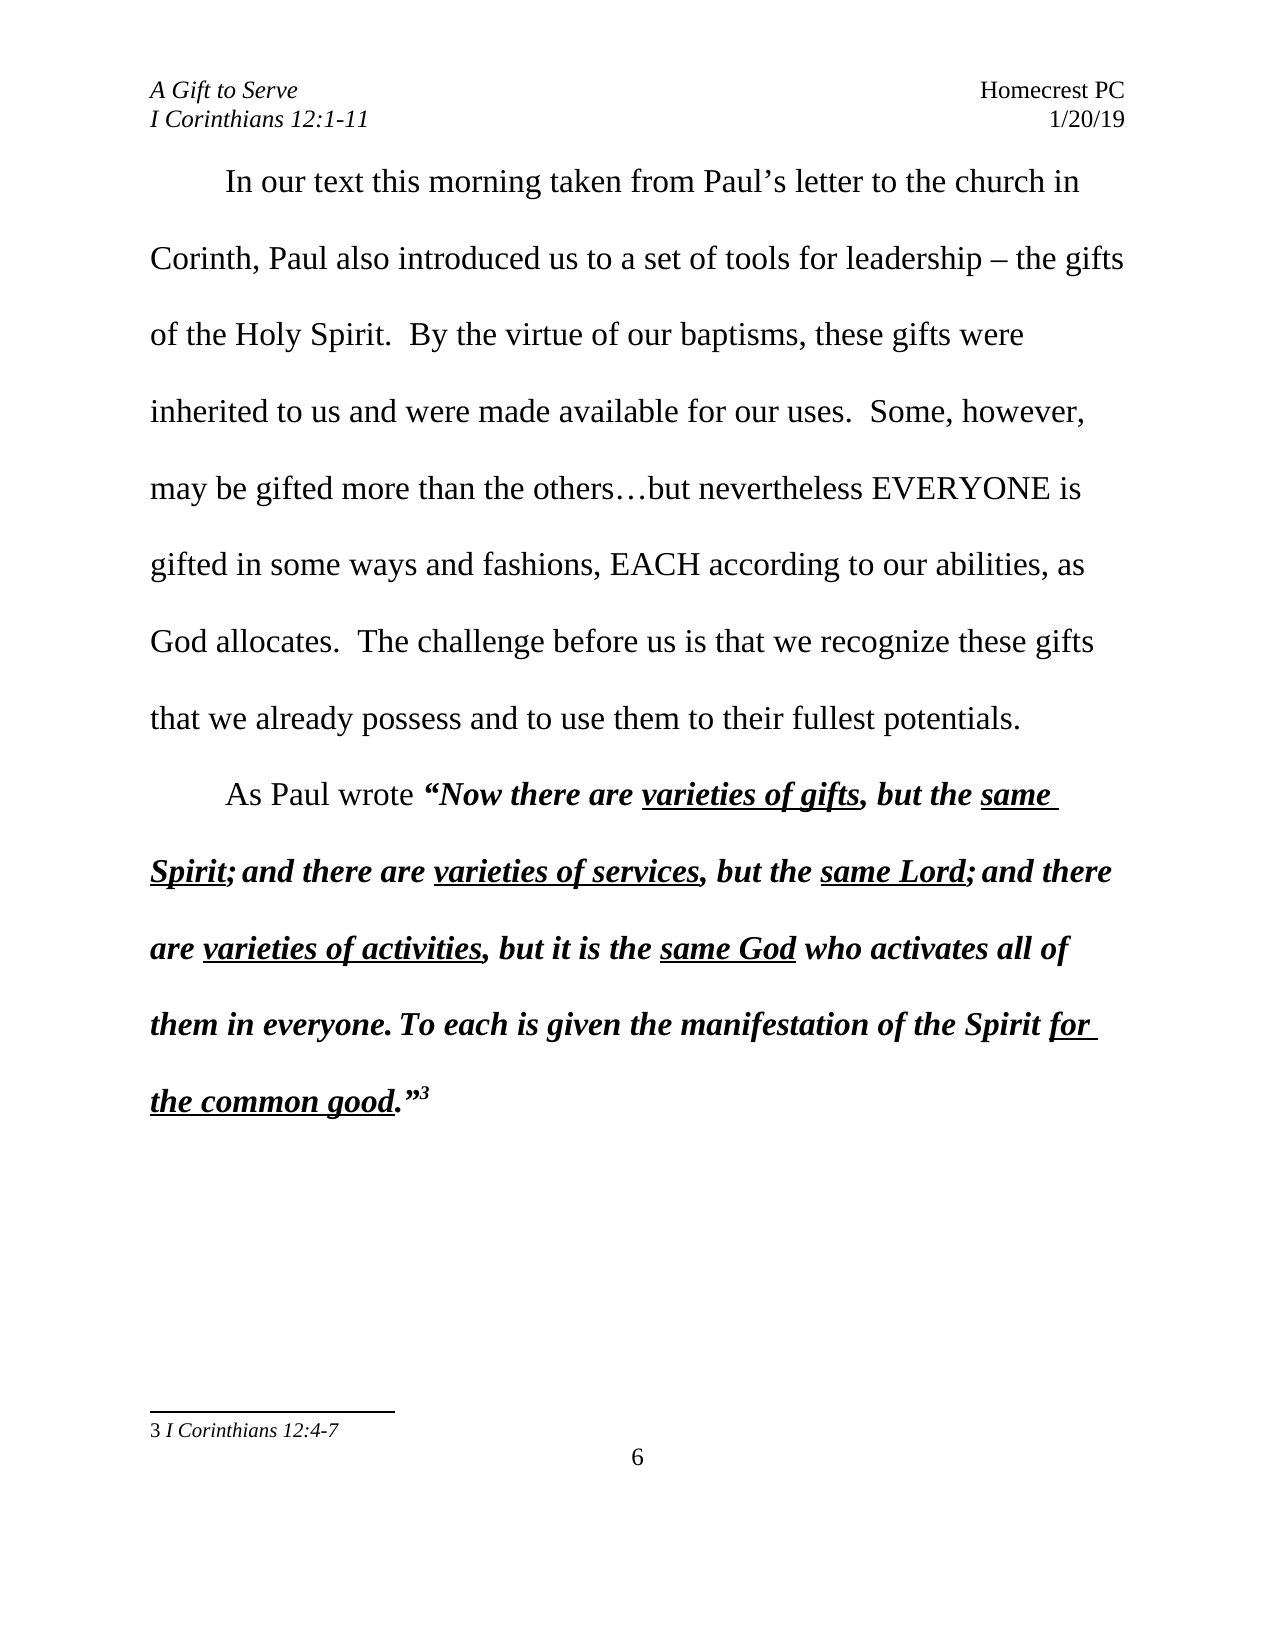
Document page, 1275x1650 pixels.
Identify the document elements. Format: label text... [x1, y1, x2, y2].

text As Paul wrote “Now there are varieties of gifts, but the same Spirit; and there are varieties of services, but the same Lord; and there are varieties of activities, but it is the same God who activates all of them in everyone. To each is given the manifestation of the Spirit for the common good.” [150, 774, 1125, 1119]
text In our text this morning taken from Paul’s letter to the church in Corinth, Paul also introduced us to a set of tools for leadership – the gifts of the Holy Spirit. By the virtue of our baptisms, these gifts were inherited to us and were made available for our uses. Some, however, may be gifted more than the others…but nevertheless EVERYONE is gifted in some ways and fashions, EACH according to our abilities, as God allocates. The challenge before us is that we recognize these gifts that we already possess and to use them to their fullest potentials. [150, 161, 1125, 736]
